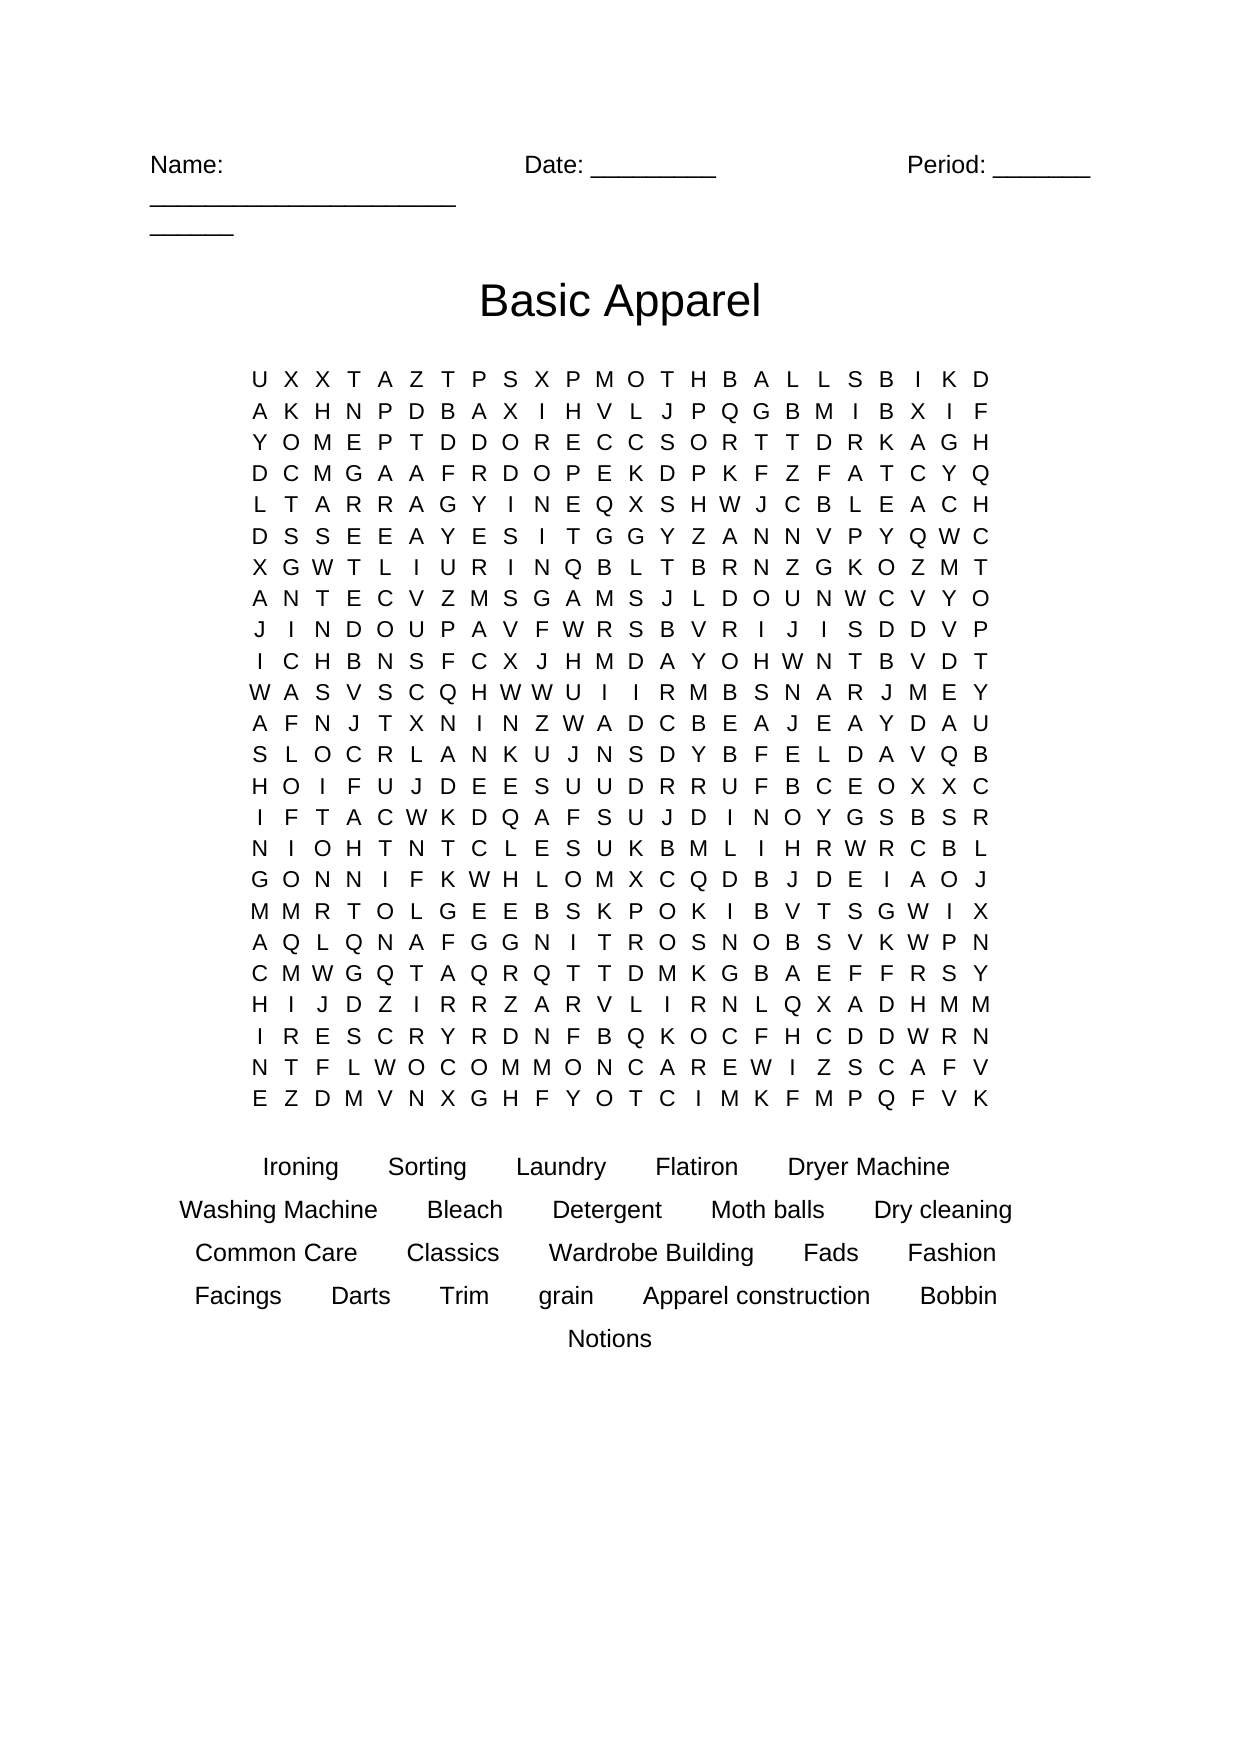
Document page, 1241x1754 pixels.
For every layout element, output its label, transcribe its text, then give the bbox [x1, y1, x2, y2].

table_cell K [714, 458, 745, 489]
table_cell Y [934, 458, 965, 489]
table_cell V [902, 645, 933, 676]
table_header A [745, 364, 777, 395]
table_cell J [745, 489, 777, 520]
table_cell N [307, 708, 338, 739]
table_cell V [589, 395, 620, 426]
table_cell E [495, 770, 526, 801]
table_cell S [934, 801, 965, 833]
table_cell A [244, 583, 275, 614]
table_cell K [432, 801, 463, 833]
table_cell N [275, 583, 307, 614]
table_cell Q [777, 989, 808, 1020]
table_cell Z [683, 520, 714, 551]
table_cell D [244, 458, 275, 489]
table_cell Q [965, 458, 996, 489]
table_cell B [651, 833, 683, 864]
table_cell Z [369, 989, 401, 1020]
table_cell U [589, 770, 620, 801]
table_cell N [307, 614, 338, 645]
table_cell H [558, 395, 589, 426]
table_cell I [401, 551, 432, 583]
table_cell H [902, 989, 933, 1020]
table_cell S [307, 520, 338, 551]
table_cell W [401, 801, 432, 833]
table_cell E [464, 895, 495, 926]
table_cell M [683, 676, 714, 708]
table_cell B [871, 395, 902, 426]
table_cell Z [526, 708, 557, 739]
table_cell N [526, 926, 557, 958]
table_cell G [432, 489, 463, 520]
table_cell L [307, 926, 338, 958]
table_cell P [934, 926, 965, 958]
table_cell G [934, 426, 965, 458]
table_cell V [840, 926, 871, 958]
table_cell M [808, 1083, 839, 1114]
table_cell D [902, 614, 933, 645]
table_cell A [840, 989, 871, 1020]
table_cell I [526, 520, 557, 551]
table_cell G [840, 801, 871, 833]
table_cell F [745, 458, 777, 489]
table_cell V [589, 989, 620, 1020]
table_cell E [840, 770, 871, 801]
table_cell J [338, 708, 369, 739]
table_cell R [589, 614, 620, 645]
table_cell K [683, 958, 714, 989]
table_header Name: ____________________________ [150, 150, 463, 274]
table_cell A [808, 676, 839, 708]
table_cell T [307, 583, 338, 614]
table_cell O [651, 926, 683, 958]
table_cell D [620, 958, 651, 989]
table_cell R [464, 551, 495, 583]
table_cell T [558, 520, 589, 551]
table_cell V [777, 895, 808, 926]
table_cell W [840, 583, 871, 614]
table_cell D [432, 770, 463, 801]
table_cell S [558, 895, 589, 926]
table_cell S [620, 583, 651, 614]
table_cell O [589, 1083, 620, 1114]
table_cell N [338, 864, 369, 895]
table_cell N [777, 676, 808, 708]
table_cell S [307, 676, 338, 708]
table_cell E [338, 583, 369, 614]
table_cell F [526, 1083, 557, 1114]
table_cell L [620, 395, 651, 426]
table_cell R [275, 1020, 307, 1051]
table_cell F [871, 958, 902, 989]
table_cell W [369, 1051, 401, 1083]
table_cell Z [808, 1051, 839, 1083]
table_cell G [464, 926, 495, 958]
table_cell T [651, 551, 683, 583]
table_cell C [871, 1051, 902, 1083]
table_header L [808, 364, 839, 395]
table_cell N [401, 833, 432, 864]
table_cell W [902, 1020, 933, 1051]
table_cell D [620, 708, 651, 739]
table_cell R [683, 989, 714, 1020]
table_cell V [338, 676, 369, 708]
table_cell D [620, 770, 651, 801]
table_cell L [808, 739, 839, 770]
table_cell A [432, 739, 463, 770]
table_cell F [432, 645, 463, 676]
table_cell E [714, 708, 745, 739]
table_cell H [338, 833, 369, 864]
table_cell F [934, 1051, 965, 1083]
table_cell E [464, 770, 495, 801]
table_cell T [369, 833, 401, 864]
table_cell G [495, 926, 526, 958]
table_cell I [244, 645, 275, 676]
table_cell Q [338, 926, 369, 958]
table_cell H [495, 864, 526, 895]
table_cell M [589, 864, 620, 895]
table_cell A [840, 458, 871, 489]
table_cell Q [369, 958, 401, 989]
table_cell O [307, 739, 338, 770]
table_cell O [871, 770, 902, 801]
table_cell U [369, 770, 401, 801]
table_cell W [244, 676, 275, 708]
table_cell B [526, 895, 557, 926]
table_cell C [244, 958, 275, 989]
table_cell Y [432, 1020, 463, 1051]
table_cell I [464, 708, 495, 739]
table_cell T [558, 958, 589, 989]
table_cell R [683, 770, 714, 801]
table_cell M [307, 458, 338, 489]
table_cell X [620, 489, 651, 520]
table_cell R [651, 770, 683, 801]
table_cell I [526, 395, 557, 426]
table_header M [589, 364, 620, 395]
table_cell P [965, 614, 996, 645]
table_cell J [777, 864, 808, 895]
table_cell B [902, 801, 933, 833]
table_cell A [432, 958, 463, 989]
table_cell V [934, 614, 965, 645]
table_cell T [401, 958, 432, 989]
table_cell Z [777, 458, 808, 489]
table_cell P [369, 395, 401, 426]
title Basic Apparel [150, 274, 1090, 326]
table_cell A [464, 395, 495, 426]
table_cell B [651, 614, 683, 645]
table_cell N [526, 489, 557, 520]
table_cell F [808, 458, 839, 489]
table_cell A [651, 1051, 683, 1083]
table_cell X [965, 895, 996, 926]
table_cell N [495, 708, 526, 739]
table_cell E [526, 833, 557, 864]
table_cell X [401, 708, 432, 739]
table_cell D [651, 458, 683, 489]
table_cell O [683, 1020, 714, 1051]
table_cell C [808, 1020, 839, 1051]
table_cell G [338, 958, 369, 989]
table_cell W [777, 645, 808, 676]
table_cell Z [777, 551, 808, 583]
table_cell X [808, 989, 839, 1020]
table_cell B [683, 708, 714, 739]
table_cell I [620, 676, 651, 708]
table_cell I [745, 833, 777, 864]
table_cell C [432, 1051, 463, 1083]
table_cell T [589, 958, 620, 989]
table_cell R [464, 1020, 495, 1051]
table_cell I [401, 989, 432, 1020]
table_cell H [464, 676, 495, 708]
table_cell M [526, 1051, 557, 1083]
table_cell E [307, 1020, 338, 1051]
table_cell M [934, 551, 965, 583]
table_cell X [495, 645, 526, 676]
table_cell F [275, 801, 307, 833]
table_cell R [902, 958, 933, 989]
table_cell G [338, 458, 369, 489]
table_cell D [871, 614, 902, 645]
table_cell H [558, 645, 589, 676]
table_header T [432, 364, 463, 395]
table_cell N [401, 1083, 432, 1114]
table_cell F [307, 1051, 338, 1083]
table_cell J [244, 614, 275, 645]
table_header U [244, 364, 275, 395]
table_cell R [934, 1020, 965, 1051]
table_cell B [745, 958, 777, 989]
table_cell G [464, 1083, 495, 1114]
table_cell E [808, 708, 839, 739]
table_cell Y [464, 489, 495, 520]
table_cell S [401, 645, 432, 676]
table_cell R [651, 676, 683, 708]
table_cell R [369, 739, 401, 770]
table_cell K [651, 1020, 683, 1051]
table_cell A [902, 489, 933, 520]
table_cell N [777, 520, 808, 551]
table_header T [338, 364, 369, 395]
table_cell E [558, 426, 589, 458]
table_cell B [589, 1020, 620, 1051]
table_cell I [934, 895, 965, 926]
table_cell J [307, 989, 338, 1020]
table_cell R [714, 614, 745, 645]
table_cell P [683, 395, 714, 426]
table_cell B [589, 551, 620, 583]
table_cell C [651, 1083, 683, 1114]
table_cell R [369, 489, 401, 520]
table_cell I [777, 1051, 808, 1083]
table_cell S [808, 926, 839, 958]
table_cell R [620, 926, 651, 958]
table_cell G [589, 520, 620, 551]
table_cell D [338, 614, 369, 645]
table_cell W [464, 864, 495, 895]
table_cell G [526, 583, 557, 614]
table_cell K [275, 395, 307, 426]
table_cell Z [275, 1083, 307, 1114]
table_cell Q [275, 926, 307, 958]
table_cell Q [589, 489, 620, 520]
table_cell C [338, 739, 369, 770]
table_cell B [432, 395, 463, 426]
table_cell E [777, 739, 808, 770]
table_header S [495, 364, 526, 395]
table_cell L [526, 864, 557, 895]
table_cell N [714, 989, 745, 1020]
table_cell G [244, 864, 275, 895]
table_cell B [934, 833, 965, 864]
table_cell H [244, 770, 275, 801]
table_cell I [714, 895, 745, 926]
table_cell A [871, 739, 902, 770]
table_cell S [338, 1020, 369, 1051]
table_cell W [902, 895, 933, 926]
table_cell R [464, 989, 495, 1020]
table_cell U [589, 833, 620, 864]
table_cell T [401, 426, 432, 458]
table_cell H [965, 426, 996, 458]
table_cell N [745, 551, 777, 583]
table_cell S [745, 676, 777, 708]
table_cell Q [558, 551, 589, 583]
table_cell A [464, 614, 495, 645]
table_cell O [651, 895, 683, 926]
table_cell X [934, 770, 965, 801]
table_cell J [651, 583, 683, 614]
table_cell F [902, 1083, 933, 1114]
table_cell C [808, 770, 839, 801]
table_cell D [495, 1020, 526, 1051]
table_header L [777, 364, 808, 395]
table_cell L [401, 895, 432, 926]
table_cell M [934, 989, 965, 1020]
table_cell L [244, 489, 275, 520]
table_cell I [307, 770, 338, 801]
table_cell O [871, 551, 902, 583]
table_cell R [714, 426, 745, 458]
table_cell A [244, 926, 275, 958]
table_cell R [840, 426, 871, 458]
table_cell V [808, 520, 839, 551]
table_cell A [369, 458, 401, 489]
table_cell D [464, 801, 495, 833]
table_cell A [558, 583, 589, 614]
table_cell O [745, 583, 777, 614]
table_cell D [871, 989, 902, 1020]
table_cell N [369, 645, 401, 676]
table_cell F [745, 1020, 777, 1051]
table_cell Y [934, 583, 965, 614]
table_cell E [369, 520, 401, 551]
table_cell Q [432, 676, 463, 708]
table_cell A [934, 708, 965, 739]
table_cell C [651, 864, 683, 895]
table_cell P [432, 614, 463, 645]
table_cell V [902, 583, 933, 614]
table_cell I [808, 614, 839, 645]
table_cell I [934, 395, 965, 426]
table_cell O [745, 926, 777, 958]
table_cell B [871, 645, 902, 676]
table_cell M [589, 583, 620, 614]
table_cell T [369, 708, 401, 739]
table_cell V [495, 614, 526, 645]
table_cell E [589, 458, 620, 489]
table_cell R [683, 1051, 714, 1083]
table_cell L [495, 833, 526, 864]
table_cell Y [965, 676, 996, 708]
table_cell W [745, 1051, 777, 1083]
table_cell A [745, 708, 777, 739]
table_cell N [526, 1020, 557, 1051]
table_cell O [369, 614, 401, 645]
table_cell K [871, 426, 902, 458]
table_cell A [840, 708, 871, 739]
table_cell L [620, 551, 651, 583]
table_cell C [651, 708, 683, 739]
table_cell V [965, 1051, 996, 1083]
table_cell F [526, 614, 557, 645]
table_cell D [808, 426, 839, 458]
table_cell P [683, 458, 714, 489]
table_header Date: _________ [463, 150, 777, 274]
table_cell D [714, 864, 745, 895]
table_cell M [338, 1083, 369, 1114]
table_cell J [777, 614, 808, 645]
table_cell N [965, 1020, 996, 1051]
table_cell R [495, 958, 526, 989]
table_cell O [558, 864, 589, 895]
table_cell Q [526, 958, 557, 989]
table_cell X [432, 1083, 463, 1114]
table_cell T [808, 895, 839, 926]
table_cell E [495, 895, 526, 926]
table_cell Q [902, 520, 933, 551]
table_cell R [401, 1020, 432, 1051]
table_cell U [558, 676, 589, 708]
table_cell H [244, 989, 275, 1020]
table_cell C [902, 458, 933, 489]
table_cell S [495, 520, 526, 551]
table_header P [558, 364, 589, 395]
table_cell A [244, 708, 275, 739]
table_cell K [620, 833, 651, 864]
table_cell O [777, 801, 808, 833]
table_cell H [495, 1083, 526, 1114]
table_cell G [275, 551, 307, 583]
table_cell F [275, 708, 307, 739]
table_cell M [808, 395, 839, 426]
table_cell I [745, 614, 777, 645]
table_cell A [401, 926, 432, 958]
table_cell K [871, 926, 902, 958]
table_cell N [432, 708, 463, 739]
table_cell A [902, 1051, 933, 1083]
table_cell Y [651, 520, 683, 551]
table_cell W [934, 520, 965, 551]
table_cell A [526, 989, 557, 1020]
table_cell V [683, 614, 714, 645]
table_cell O [275, 426, 307, 458]
table_cell P [369, 426, 401, 458]
table_cell I [714, 801, 745, 833]
table_cell U [526, 739, 557, 770]
table_cell H [307, 395, 338, 426]
table_cell A [244, 395, 275, 426]
table_cell G [714, 958, 745, 989]
table_cell C [714, 1020, 745, 1051]
table_cell O [714, 645, 745, 676]
table_cell R [526, 426, 557, 458]
table_cell A [401, 458, 432, 489]
table_header X [307, 364, 338, 395]
table_cell A [401, 520, 432, 551]
table_cell T [275, 489, 307, 520]
table_cell S [651, 426, 683, 458]
table_cell I [244, 1020, 275, 1051]
table_cell F [558, 1020, 589, 1051]
table_cell N [464, 739, 495, 770]
table_cell A [651, 645, 683, 676]
table_cell Y [871, 708, 902, 739]
table_cell K [840, 551, 871, 583]
table_cell C [871, 583, 902, 614]
table_cell G [432, 895, 463, 926]
table_header S [840, 364, 871, 395]
table_cell U [432, 551, 463, 583]
table_cell O [683, 426, 714, 458]
table_header T [651, 364, 683, 395]
table_cell B [338, 645, 369, 676]
table_cell M [589, 645, 620, 676]
table_cell K [432, 864, 463, 895]
table_cell O [275, 864, 307, 895]
table_cell I [589, 676, 620, 708]
table_cell S [275, 520, 307, 551]
table_cell Q [934, 739, 965, 770]
table_cell N [714, 926, 745, 958]
table_header A [369, 364, 401, 395]
table_cell A [526, 801, 557, 833]
table_cell X [620, 864, 651, 895]
table_cell L [714, 833, 745, 864]
table_cell G [871, 895, 902, 926]
table_cell T [275, 1051, 307, 1083]
table_cell D [934, 645, 965, 676]
table_cell M [495, 1051, 526, 1083]
table_cell O [275, 770, 307, 801]
table_cell T [432, 833, 463, 864]
table_cell U [714, 770, 745, 801]
table_cell N [526, 551, 557, 583]
table_cell F [401, 864, 432, 895]
table_cell N [244, 833, 275, 864]
table_cell F [777, 1083, 808, 1114]
table_cell S [934, 958, 965, 989]
table_cell N [338, 395, 369, 426]
table_cell I [871, 864, 902, 895]
table_cell R [464, 458, 495, 489]
table_cell R [808, 833, 839, 864]
table_cell A [714, 520, 745, 551]
table_cell K [589, 895, 620, 926]
table_cell C [965, 770, 996, 801]
table_header I [902, 364, 933, 395]
table_cell D [651, 739, 683, 770]
table_cell Z [495, 989, 526, 1020]
table_cell W [714, 489, 745, 520]
table_cell O [307, 833, 338, 864]
table_cell N [307, 864, 338, 895]
table_cell W [526, 676, 557, 708]
table_cell E [840, 864, 871, 895]
table_cell D [244, 520, 275, 551]
table_cell S [620, 614, 651, 645]
table_cell I [651, 989, 683, 1020]
table_cell A [902, 864, 933, 895]
table_cell L [840, 489, 871, 520]
table_header Period: _______ [777, 150, 1090, 274]
table_cell T [871, 458, 902, 489]
table_cell J [401, 770, 432, 801]
table_cell O [401, 1051, 432, 1083]
table_cell Q [714, 395, 745, 426]
table_cell C [275, 458, 307, 489]
table_cell C [464, 645, 495, 676]
table_cell N [589, 739, 620, 770]
table_cell C [369, 801, 401, 833]
table_cell N [244, 1051, 275, 1083]
table_cell B [745, 895, 777, 926]
table_cell A [338, 801, 369, 833]
table_cell Y [558, 1083, 589, 1114]
table_cell S [683, 926, 714, 958]
table_cell M [244, 895, 275, 926]
table_cell S [620, 739, 651, 770]
table_cell Y [683, 739, 714, 770]
table_cell U [777, 583, 808, 614]
table_cell J [777, 708, 808, 739]
table_cell T [589, 926, 620, 958]
table_cell S [244, 739, 275, 770]
table_cell L [683, 583, 714, 614]
table_cell D [840, 1020, 871, 1051]
table_cell M [275, 958, 307, 989]
table_cell K [495, 739, 526, 770]
table_cell A [777, 958, 808, 989]
table_cell N [808, 645, 839, 676]
table_cell C [464, 833, 495, 864]
table_cell W [902, 926, 933, 958]
table_cell C [902, 833, 933, 864]
table_cell Z [432, 583, 463, 614]
table_cell T [620, 1083, 651, 1114]
table_cell S [526, 770, 557, 801]
table_cell D [401, 395, 432, 426]
table_cell B [714, 676, 745, 708]
table_cell D [620, 645, 651, 676]
table_cell D [307, 1083, 338, 1114]
table_cell U [965, 708, 996, 739]
table_cell L [369, 551, 401, 583]
table_cell J [558, 739, 589, 770]
table_cell E [464, 520, 495, 551]
table_cell I [495, 551, 526, 583]
table_cell B [777, 926, 808, 958]
table_cell L [965, 833, 996, 864]
table_cell K [745, 1083, 777, 1114]
text Ironing Sorting Laundry Flatiron Dryer Machine Washing Machine Bleach Detergent Moth balls Dry cleaning Common Care Classics Wardrobe Building Fads Fashion Facings Darts Trim grain Apparel construction Bobbin Notions [150, 1151, 1090, 1353]
table_cell X [902, 395, 933, 426]
table_cell B [777, 770, 808, 801]
table_cell L [275, 739, 307, 770]
table_cell A [275, 676, 307, 708]
table_cell F [965, 395, 996, 426]
table_cell A [307, 489, 338, 520]
table_cell R [558, 989, 589, 1020]
table_cell Q [464, 958, 495, 989]
table_cell P [558, 458, 589, 489]
table_cell E [714, 1051, 745, 1083]
table_cell L [338, 1051, 369, 1083]
table_cell R [714, 551, 745, 583]
table_cell W [840, 833, 871, 864]
table_cell R [840, 676, 871, 708]
table_cell D [714, 583, 745, 614]
table_cell T [840, 645, 871, 676]
table_cell F [745, 739, 777, 770]
table_cell B [777, 395, 808, 426]
table_cell U [401, 614, 432, 645]
table_cell J [871, 676, 902, 708]
table_cell T [338, 551, 369, 583]
table_cell V [902, 739, 933, 770]
table_cell S [495, 583, 526, 614]
table_cell M [307, 426, 338, 458]
table_cell R [965, 801, 996, 833]
table_cell G [620, 520, 651, 551]
table_cell I [275, 989, 307, 1020]
table_cell M [714, 1083, 745, 1114]
table_cell O [369, 895, 401, 926]
table_cell F [432, 458, 463, 489]
table_cell W [495, 676, 526, 708]
table_cell D [871, 1020, 902, 1051]
table_cell D [432, 426, 463, 458]
table_cell Q [683, 864, 714, 895]
table_header H [683, 364, 714, 395]
table_cell Q [871, 1083, 902, 1114]
table_cell C [965, 520, 996, 551]
table_cell E [808, 958, 839, 989]
table_cell D [495, 458, 526, 489]
table_cell H [777, 833, 808, 864]
table_cell I [275, 833, 307, 864]
table_cell C [777, 489, 808, 520]
table_cell Z [902, 551, 933, 583]
table_header X [526, 364, 557, 395]
table_cell Q [620, 1020, 651, 1051]
table_cell Y [244, 426, 275, 458]
table_cell G [745, 395, 777, 426]
table_cell I [840, 395, 871, 426]
table_cell H [777, 1020, 808, 1051]
table_cell P [620, 895, 651, 926]
table_cell T [965, 645, 996, 676]
table_cell O [558, 1051, 589, 1083]
table_cell C [620, 1051, 651, 1083]
table_cell M [275, 895, 307, 926]
table_cell M [651, 958, 683, 989]
table_cell Q [495, 801, 526, 833]
table_cell R [432, 989, 463, 1020]
table_cell J [965, 864, 996, 895]
table_cell C [369, 583, 401, 614]
table_cell Y [683, 645, 714, 676]
table_cell J [651, 801, 683, 833]
table_cell A [902, 426, 933, 458]
table_cell E [244, 1083, 275, 1114]
table_cell M [965, 989, 996, 1020]
table_cell Y [965, 958, 996, 989]
table_cell C [369, 1020, 401, 1051]
table_cell D [840, 739, 871, 770]
table_cell J [526, 645, 557, 676]
table_cell T [338, 895, 369, 926]
table_header O [620, 364, 651, 395]
table_cell U [558, 770, 589, 801]
table_header X [275, 364, 307, 395]
table_cell B [745, 864, 777, 895]
table_cell N [808, 583, 839, 614]
table_cell X [495, 395, 526, 426]
table_cell H [745, 645, 777, 676]
table_cell N [745, 520, 777, 551]
table_cell C [401, 676, 432, 708]
table_cell C [275, 645, 307, 676]
table_cell R [871, 833, 902, 864]
table_cell V [369, 1083, 401, 1114]
table_cell X [902, 770, 933, 801]
table_cell P [840, 520, 871, 551]
table_cell K [683, 895, 714, 926]
table_header K [934, 364, 965, 395]
table_cell S [840, 614, 871, 645]
table_cell V [401, 583, 432, 614]
table_cell B [965, 739, 996, 770]
table_cell C [934, 489, 965, 520]
table_cell K [965, 1083, 996, 1114]
table_cell E [934, 676, 965, 708]
table_cell I [244, 801, 275, 833]
table_cell Y [871, 520, 902, 551]
table_cell F [432, 926, 463, 958]
table_header B [871, 364, 902, 395]
table_cell I [495, 489, 526, 520]
table_cell A [589, 708, 620, 739]
table_cell S [871, 801, 902, 833]
table_cell H [307, 645, 338, 676]
table_cell S [369, 676, 401, 708]
table_cell X [244, 551, 275, 583]
table_cell N [965, 926, 996, 958]
table_cell C [620, 426, 651, 458]
table_cell T [307, 801, 338, 833]
table_cell D [464, 426, 495, 458]
table_cell I [369, 864, 401, 895]
table_cell O [965, 583, 996, 614]
table_header B [714, 364, 745, 395]
table_cell T [777, 426, 808, 458]
table_cell B [808, 489, 839, 520]
table_cell W [307, 551, 338, 583]
table_cell F [558, 801, 589, 833]
table_cell S [589, 801, 620, 833]
table_cell F [338, 770, 369, 801]
table_cell W [558, 614, 589, 645]
table_cell S [651, 489, 683, 520]
table_header P [464, 364, 495, 395]
table_cell J [651, 395, 683, 426]
table_cell I [275, 614, 307, 645]
table_cell B [683, 551, 714, 583]
table_cell D [338, 989, 369, 1020]
table_header Z [401, 364, 432, 395]
table_cell I [683, 1083, 714, 1114]
table_cell E [871, 489, 902, 520]
table_cell N [589, 1051, 620, 1083]
table_cell W [307, 958, 338, 989]
table_cell Y [432, 520, 463, 551]
table_cell E [338, 426, 369, 458]
table_cell O [464, 1051, 495, 1083]
table_cell S [840, 1051, 871, 1083]
table_cell G [808, 551, 839, 583]
table_cell O [495, 426, 526, 458]
table_cell H [683, 489, 714, 520]
table_cell F [840, 958, 871, 989]
table_cell N [745, 801, 777, 833]
table_cell T [965, 551, 996, 583]
table_cell E [338, 520, 369, 551]
table_cell S [558, 833, 589, 864]
table_cell O [934, 864, 965, 895]
table_cell L [745, 989, 777, 1020]
table_cell C [589, 426, 620, 458]
table_cell M [464, 583, 495, 614]
table_cell L [620, 989, 651, 1020]
table_cell R [307, 895, 338, 926]
table_cell A [401, 489, 432, 520]
table_cell L [401, 739, 432, 770]
table_cell V [934, 1083, 965, 1114]
table_header D [965, 364, 996, 395]
table_cell M [902, 676, 933, 708]
table_cell P [840, 1083, 871, 1114]
table_cell D [902, 708, 933, 739]
table_cell U [620, 801, 651, 833]
table_cell Y [808, 801, 839, 833]
table_cell F [745, 770, 777, 801]
table_cell N [369, 926, 401, 958]
table_cell M [683, 833, 714, 864]
table_cell D [683, 801, 714, 833]
table_cell O [526, 458, 557, 489]
table_cell E [558, 489, 589, 520]
table_cell D [808, 864, 839, 895]
table_cell R [338, 489, 369, 520]
table_cell K [620, 458, 651, 489]
table_cell W [558, 708, 589, 739]
table_cell H [965, 489, 996, 520]
table_cell S [840, 895, 871, 926]
table_cell I [558, 926, 589, 958]
table_cell T [745, 426, 777, 458]
table_cell B [714, 739, 745, 770]
